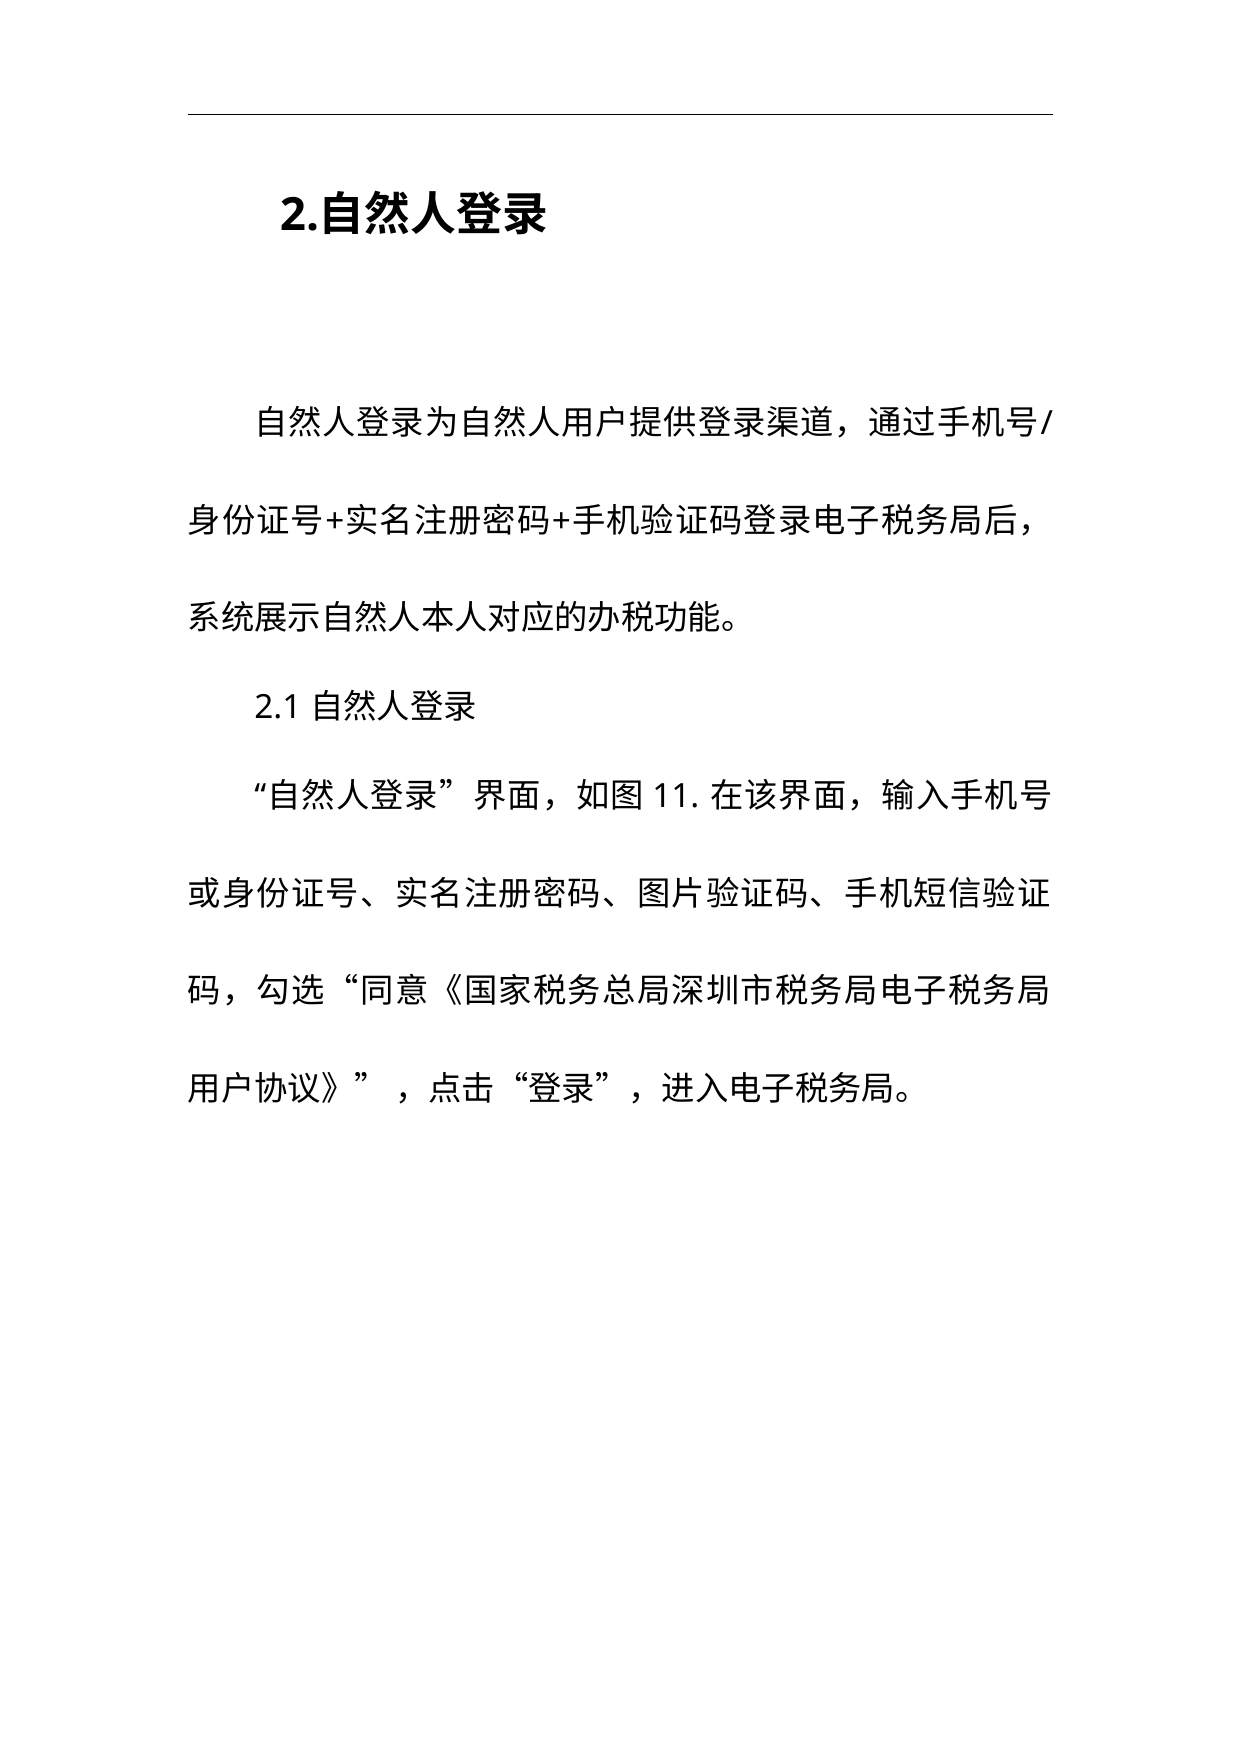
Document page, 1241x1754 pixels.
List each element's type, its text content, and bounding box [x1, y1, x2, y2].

list 自然人登录为自然人用户提供登录渠道，通过手机号/身份证号+实名注册密码+手机验证码登录电子税务局后，系统展示自然人本人对应的办税功能。 [187, 388, 1053, 648]
list “自然人登录”界面，如图11. 在该界面，输入手机号或身份证号、实名注册密码、图片验证码、手机短信验证码，勾选“同意《国家税务总局深圳市税务局电子税务局用户协议》” ，点击“登录”，进入电子税务局。 [187, 761, 1053, 1118]
list 2.1 自然人登录 [187, 672, 1053, 737]
subtitle 2.自然人登录 [187, 162, 1053, 259]
